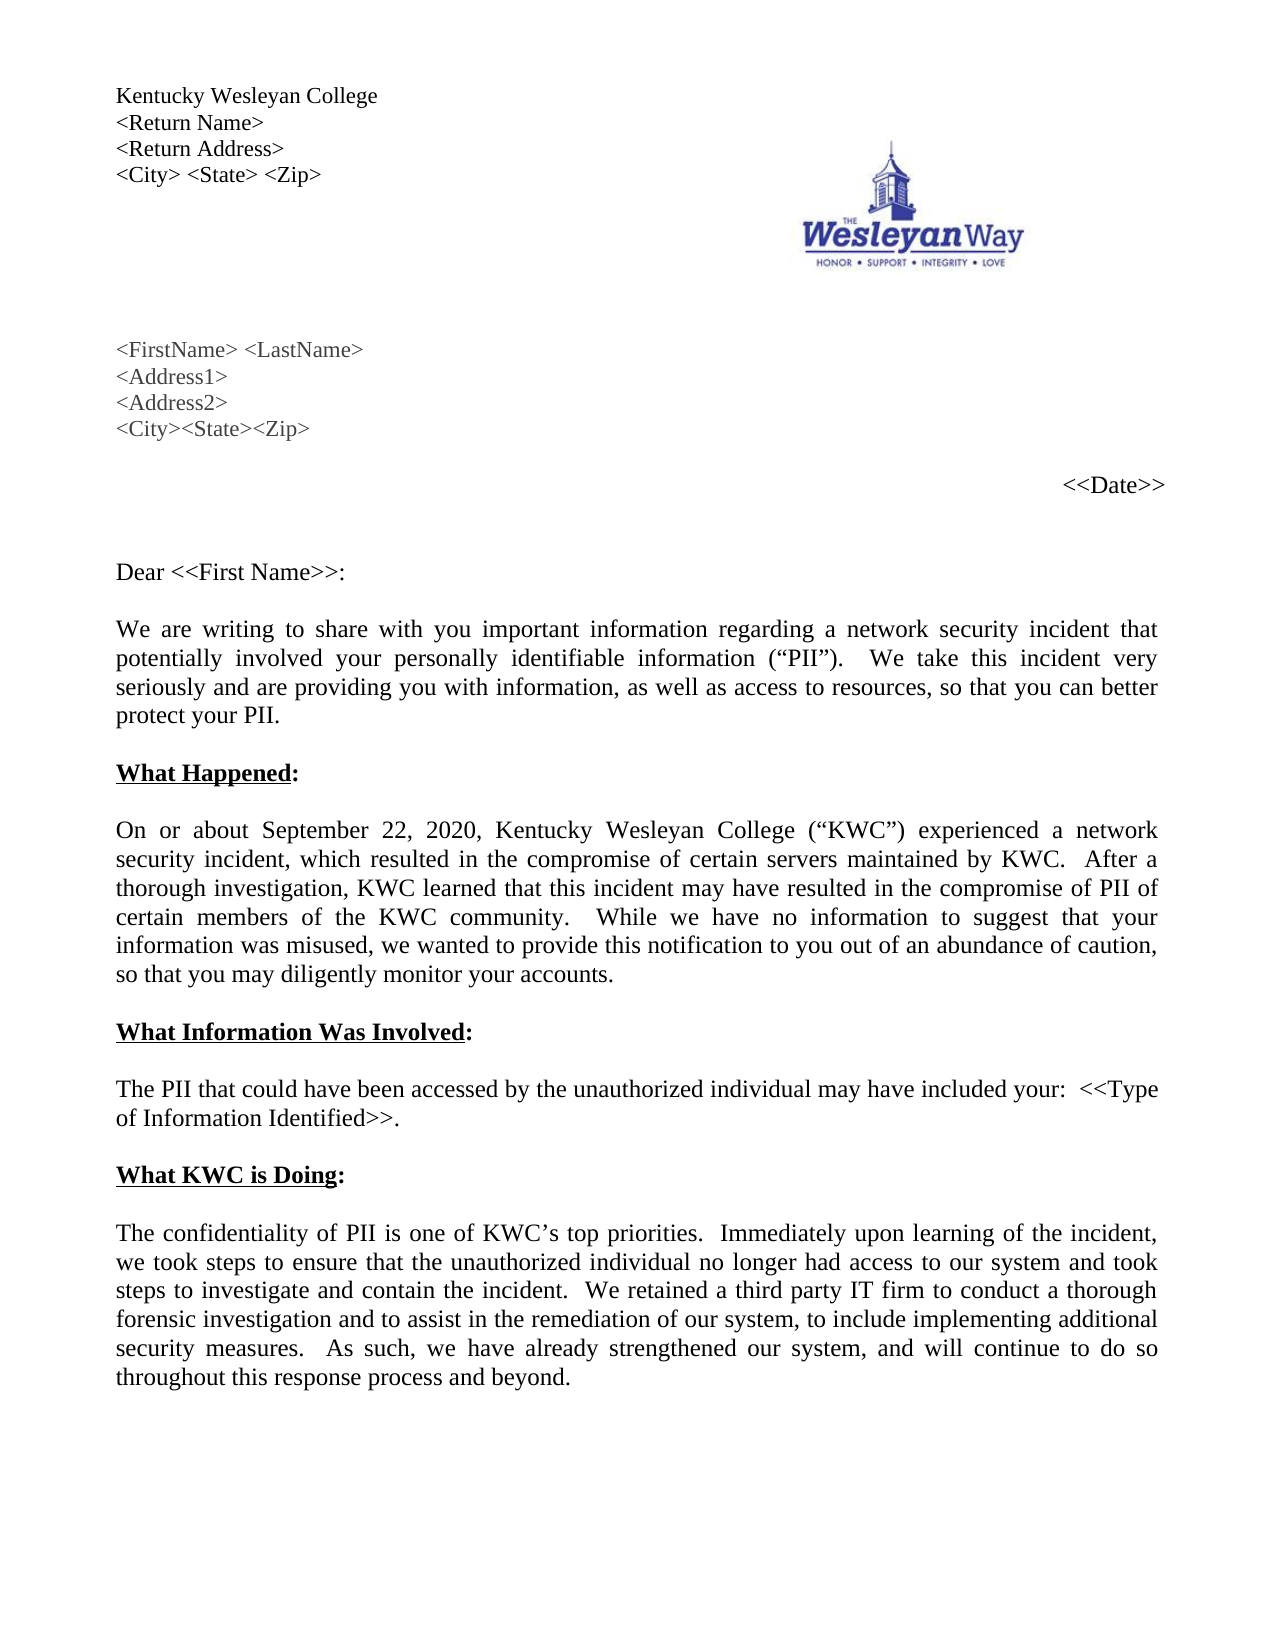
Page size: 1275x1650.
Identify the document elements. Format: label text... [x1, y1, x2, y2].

text What Happened: [116, 758, 1159, 787]
text <City> <State> <Zip> [116, 162, 1159, 188]
text What KWC is Doing: [116, 1161, 1159, 1189]
text We are writing to share with you important information regarding a network security incident that potentially involved your personally identifiable information (“PII”). We take this incident very seriously and are providing you with information, as well as access to resources, so that you can better protect your PII. [116, 614, 1159, 729]
text What Information Was Involved: [116, 1017, 1159, 1046]
text <FirstName> <LastName> [116, 336, 1159, 363]
text <Address2> [116, 389, 1159, 416]
text <<Date>> [116, 471, 1159, 499]
text <Return Name> [116, 109, 1159, 135]
text Kentucky Wesleyan College [116, 82, 1159, 109]
text <Return Address> [116, 135, 1159, 162]
text <City><State><Zip> [116, 416, 1159, 442]
text On or about September 22, 2020, Kentucky Wesleyan College (“KWC”) experienced a network security incident, which resulted in the compromise of certain servers maintained by KWC. After a thorough investigation, KWC learned that this incident may have resulted in the compromise of PII of certain members of the KWC community. While we have no information to suggest that your information was misused, we wanted to provide this notification to you out of an abundance of caution, so that you may diligently monitor your accounts. [116, 816, 1159, 988]
picture [781, 188, 1033, 278]
text The confidentiality of PII is one of KWC’s top priorities. Immediately upon learning of the incident, we took steps to ensure that the unauthorized individual no longer had access to our system and took steps to investigate and contain the incident. We retained a third party IT firm to conduct a thorough forensic investigation and to assist in the remediation of our system, to include implementing additional security measures. As such, we have already strengthened our system, and will continue to do so throughout this response process and beyond. [116, 1218, 1159, 1391]
text The PII that could have been accessed by the unauthorized individual may have included your: <<Type of Information Identified>>. [116, 1074, 1159, 1132]
text Dear <<First Name>>: [116, 557, 1159, 586]
text <Address1> [116, 363, 1159, 389]
